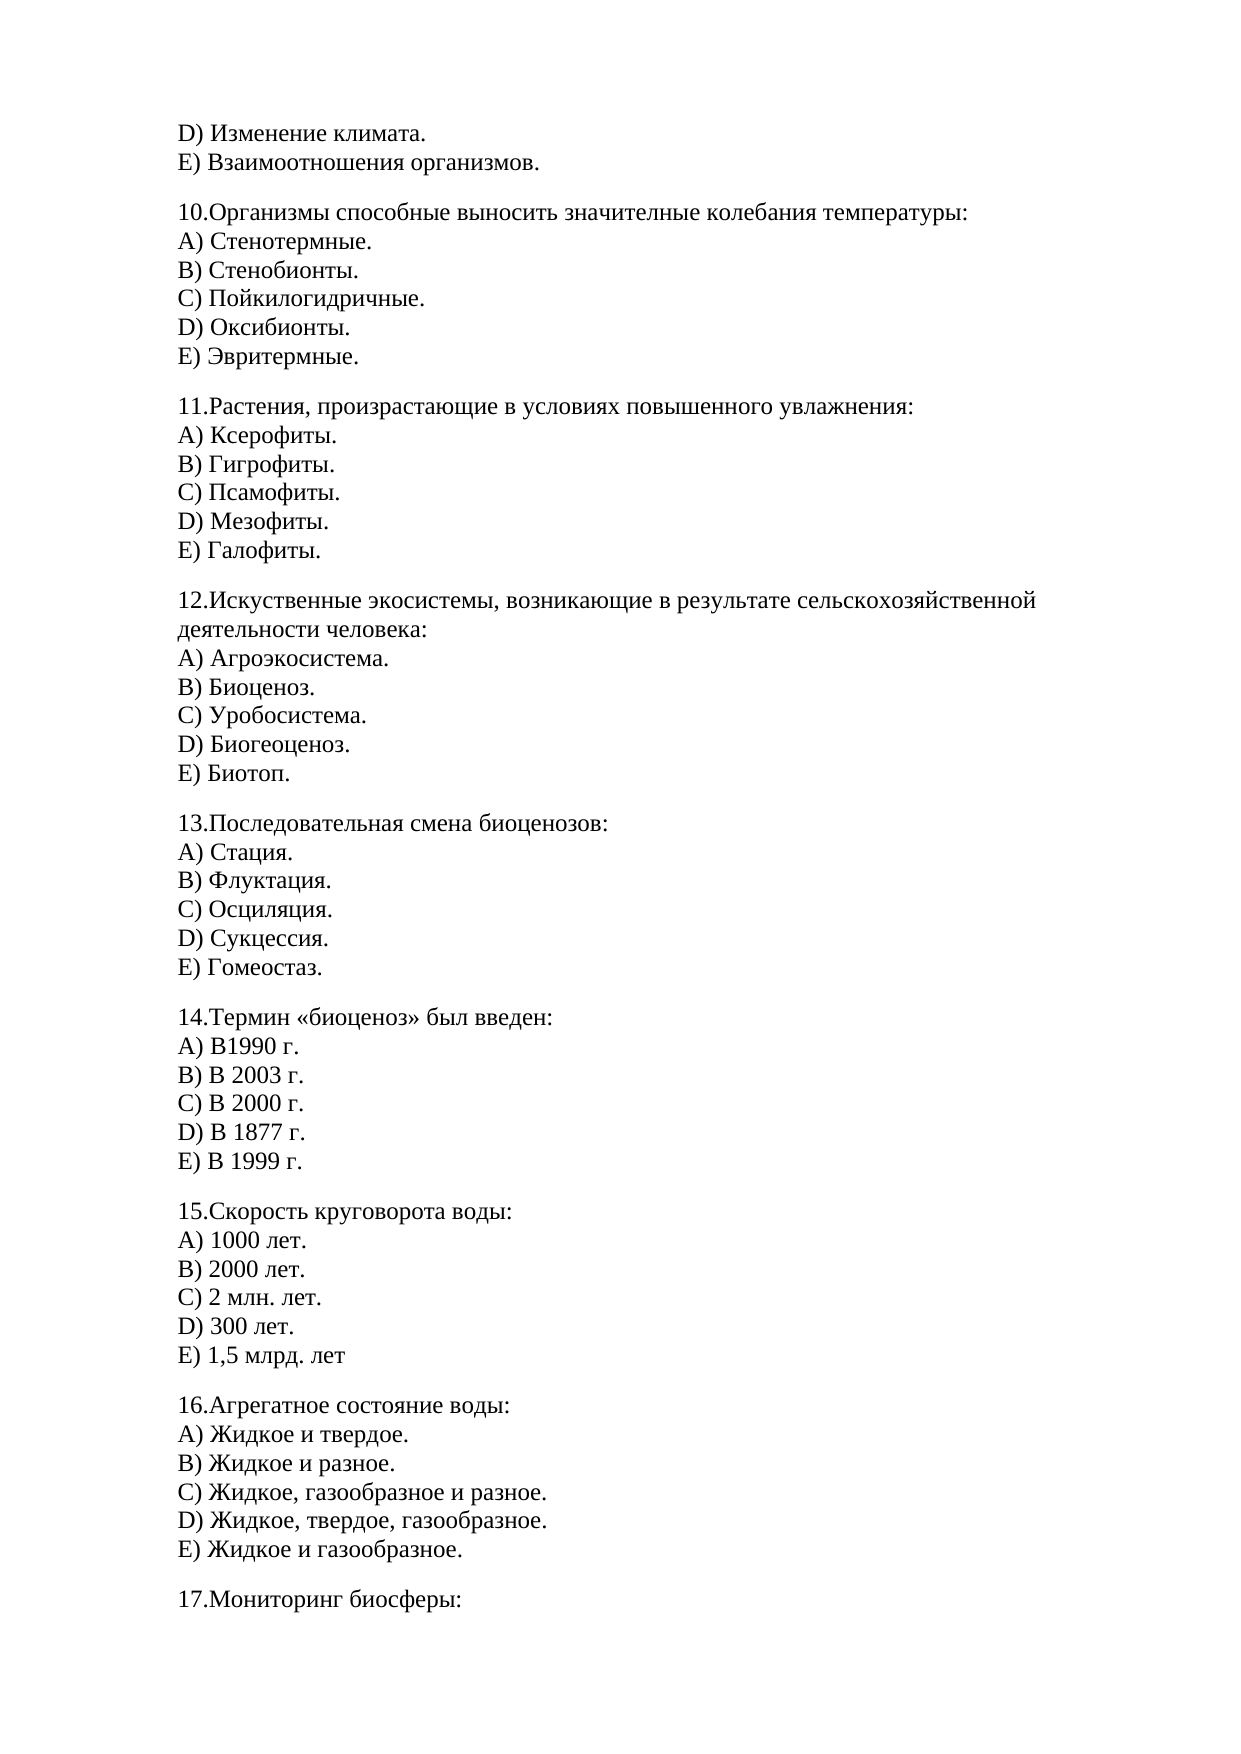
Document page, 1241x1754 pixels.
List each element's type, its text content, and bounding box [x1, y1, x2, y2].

text D) Изменение климата. [177, 118, 1152, 147]
text 11.Растения, произрастающие в условиях повышенного увлажнения: [177, 391, 1152, 420]
text А) Ксерофиты. [177, 420, 1152, 449]
text В) Биоценоз. [177, 672, 1152, 700]
text D) Сукцессия. [177, 923, 1152, 952]
text А) Агроэкосистема. [177, 643, 1152, 672]
text Е) Жидкое и газообразное. [177, 1534, 1152, 1563]
text А) 1000 лет. [177, 1225, 1152, 1254]
text 10.Организмы способные выносить значителные колебания температуры: [177, 197, 1152, 226]
text А) Стация. [177, 837, 1152, 866]
text В) Стенобионты. [177, 255, 1152, 283]
text Е) В . [177, 1146, 1152, 1175]
text С) Уробосистема. [177, 700, 1152, 729]
text D) В . [177, 1117, 1152, 1146]
text 14.Термин «биоценоз» был введен: [177, 1002, 1152, 1031]
text В) В . [177, 1060, 1152, 1088]
text D) Мезофиты. [177, 506, 1152, 535]
text С) Осциляция. [177, 894, 1152, 923]
text 17.Мониторинг биосферы: [177, 1584, 1152, 1613]
text D) 300 лет. [177, 1311, 1152, 1340]
text В) 2000 лет. [177, 1254, 1152, 1282]
text А) В1990 г. [177, 1031, 1152, 1060]
text 16.Агрегатное состояние воды: [177, 1390, 1152, 1419]
text 15.Скорость круговорота воды: [177, 1196, 1152, 1225]
text В) Флуктация. [177, 866, 1152, 894]
text А) Жидкое и твердое. [177, 1419, 1152, 1448]
text D) Оксибионты. [177, 312, 1152, 341]
text В) Гигрофиты. [177, 449, 1152, 477]
text А) Стенотермные. [177, 226, 1152, 255]
text С) В . [177, 1088, 1152, 1117]
text D) Жидкое, твердое, газообразное. [177, 1505, 1152, 1534]
text С) Жидкое, газообразное и разное. [177, 1477, 1152, 1505]
text D) Биогеоценоз. [177, 729, 1152, 758]
text Е) Эвритермные. [177, 341, 1152, 370]
text С) 2 млн. лет. [177, 1282, 1152, 1311]
text В) Жидкое и разное. [177, 1448, 1152, 1477]
text Е) Галофиты. [177, 535, 1152, 564]
text С) Пойкилогидричные. [177, 283, 1152, 312]
text 12.Искуственные экосистемы, возникающие в результате сельскохозяйственной деятельности человека: [177, 585, 1152, 643]
text Е) Взаимоотношения организмов. [177, 147, 1152, 176]
text Е) Биотоп. [177, 758, 1152, 787]
text Е) 1,5 млрд. лет [177, 1340, 1152, 1369]
text 13.Последовательная смена биоценозов: [177, 808, 1152, 837]
text Е) Гомеостаз. [177, 952, 1152, 981]
text С) Псамофиты. [177, 477, 1152, 506]
